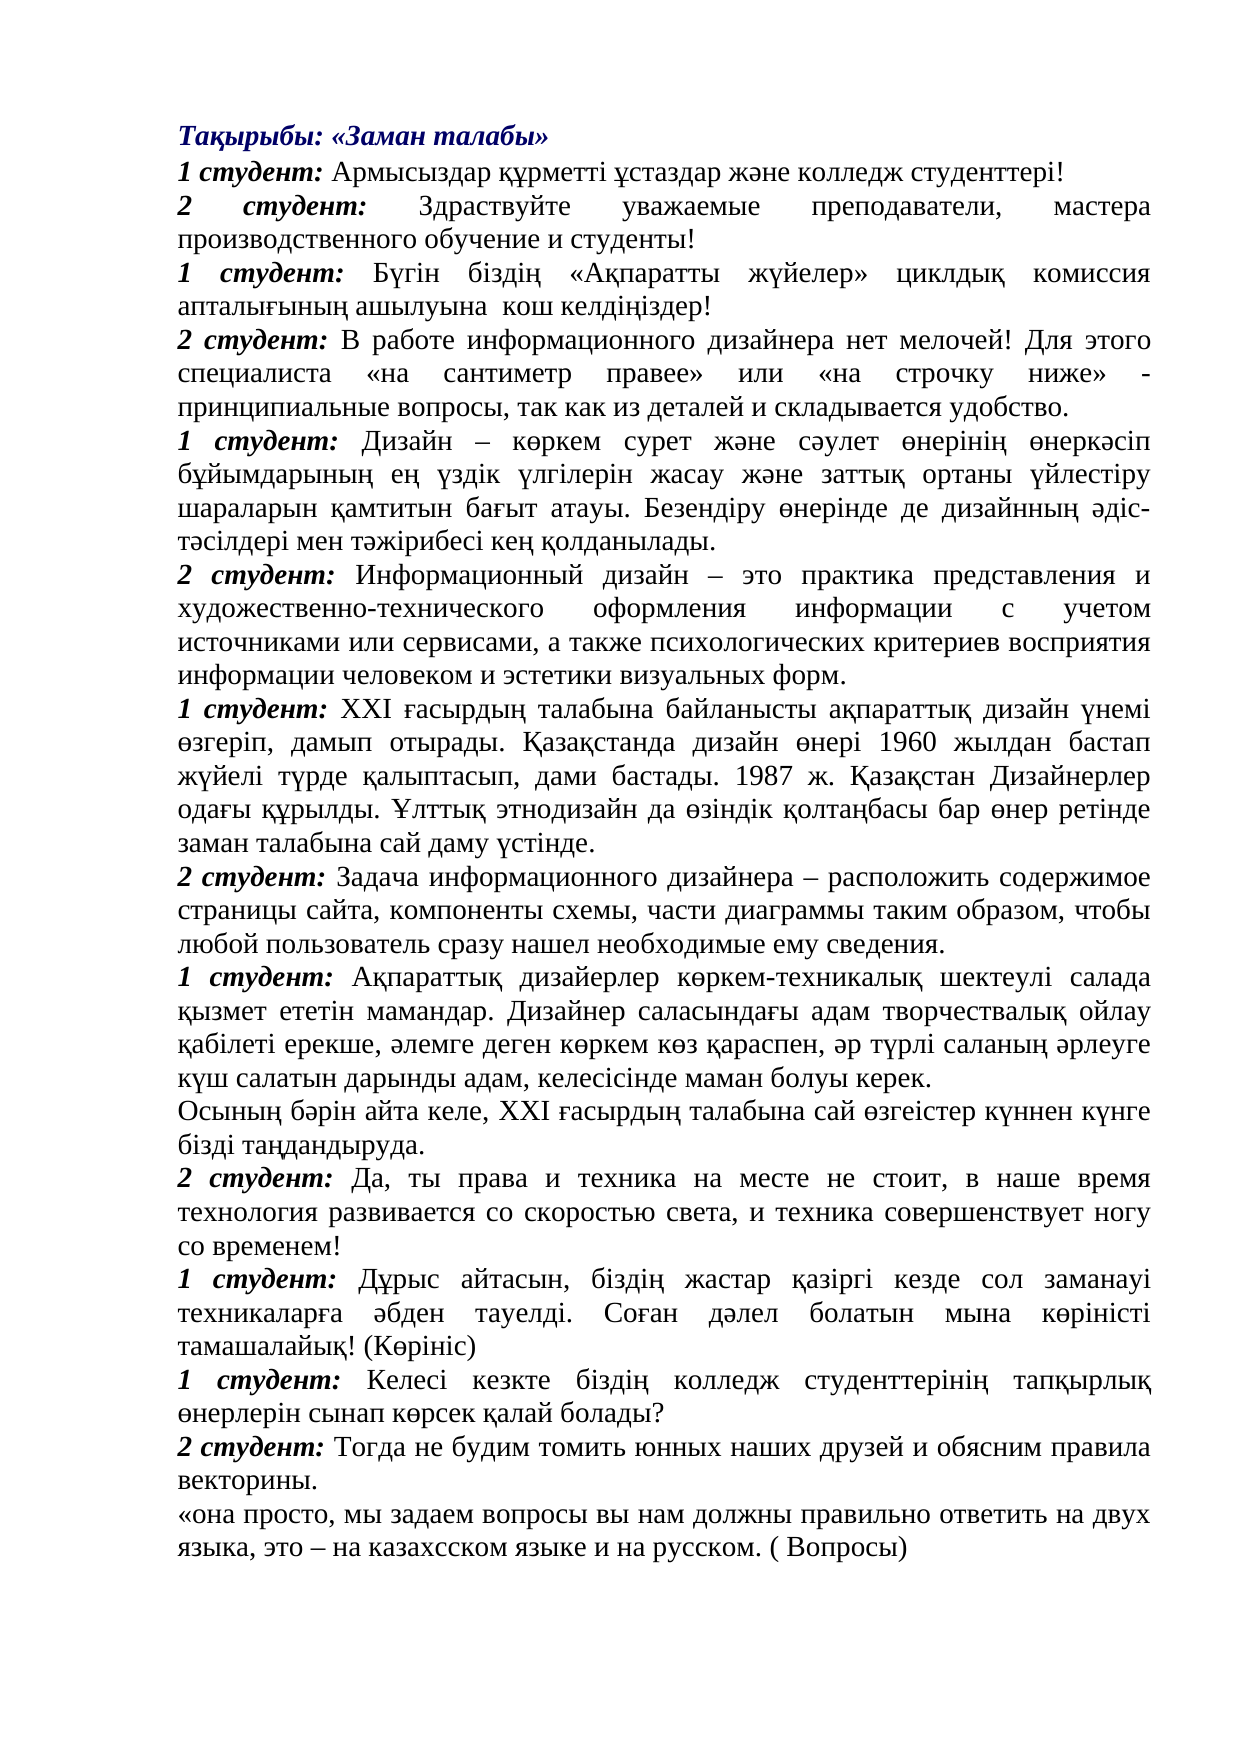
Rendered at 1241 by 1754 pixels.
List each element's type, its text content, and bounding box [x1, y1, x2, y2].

text 2 студент: В работе информационного дизайнера нет мелочей! Для этого специалиста «на сантиметр правее» или «на строчку ниже» - принципиальные вопросы, так как из деталей и складывается удобство. [177, 322, 1152, 423]
text Осының бәрін айта келе, XXI ғасырдың талабына сай өзгеістер күннен күнге бізді таңдандыруда. [177, 1093, 1152, 1161]
text 2 студент: Тогда не будим томить юнных наших друзей и обясним правила векторины. [177, 1429, 1152, 1496]
text 2 студент: Да, ты права и техника на месте не стоит, в наше время технология развивается со скоростью света, и техника совершенствует ногу со временем! [177, 1161, 1152, 1261]
text 2 студент: Информационный дизайн – это практика представления и художественно-технического оформления информации с учетом источниками или сервисами, а также психологических критериев восприятия информации человеком и эстетики визуальных форм. [177, 557, 1152, 691]
text 1 студент: Келесі кезкте біздің колледж студенттерінің тапқырлық өнерлерін сынап көрсек қалай болады? [177, 1362, 1152, 1429]
text «она просто, мы задаем вопросы вы нам должны правильно ответить на двух языка, это – на казахсском языке и на русском. ( Вопросы) [177, 1496, 1152, 1563]
text 2 студент: Здраствуйте уважаемые преподаватели, мастера производственного обучение и студенты! [177, 188, 1152, 255]
text 1 студент: Армысыздар құрметті ұстаздар және колледж студенттері! [177, 154, 1152, 188]
text 1 студент: Ақпараттық дизайерлер көркем-техникалық шектеулі салада қызмет ететін мамандар. Дизайнер саласындағы адам творчествалық ойлау қабілеті ерекше, әлемге деген көркем көз қараспен, әр түрлі саланың әрлеуге күш салатын дарынды адам, келесісінде маман болуы керек. [177, 959, 1152, 1093]
text 1 студент: Дизайн – көркем сурет және сәулет өнерінің өнеркәсіп бұйымдарының ең үздік үлгілерін жасау және заттық ортаны үйлестіру шараларын қамтитын бағыт атауы. Безендіру өнерінде де дизайнның әдіс-тәсілдері мен тәжірибесі кең қолданылады. [177, 423, 1152, 557]
text 1 студент: Дұрыс айтасын, біздің жастар қазіргі кезде сол заманауі техникаларға әбден тауелді. Соған дәлел болатын мына көріністі тамашалайық! (Көрініс) [177, 1261, 1152, 1362]
text 1 студент: XXI ғасырдың талабына байланысты ақпараттық дизайн үнемі өзгеріп, дамып отырады. Қазақстанда дизайн өнері 1960 жылдан бастап жүйелі түрде қалыптасып, дами бастады. 1987 ж. Қазақстан Дизайнерлер одағы құрылды. Ұлттық этнодизайн да өзіндік қолтаңбасы бар өнер ретінде заман талабына сай даму үстінде. [177, 691, 1152, 859]
text 2 студент: Задача информационного дизайнера – расположить содержимое страницы сайта, компоненты схемы, части диаграммы таким образом, чтобы любой пользователь сразу нашел необходимые ему сведения. [177, 859, 1152, 959]
text 1 студент: Бүгін біздің «Ақпаратты жүйелер» циклдық комиссия апталығының ашылуына кош келдіңіздер! [177, 255, 1152, 322]
text Тақырыбы: «Заман талабы» [177, 118, 1152, 152]
